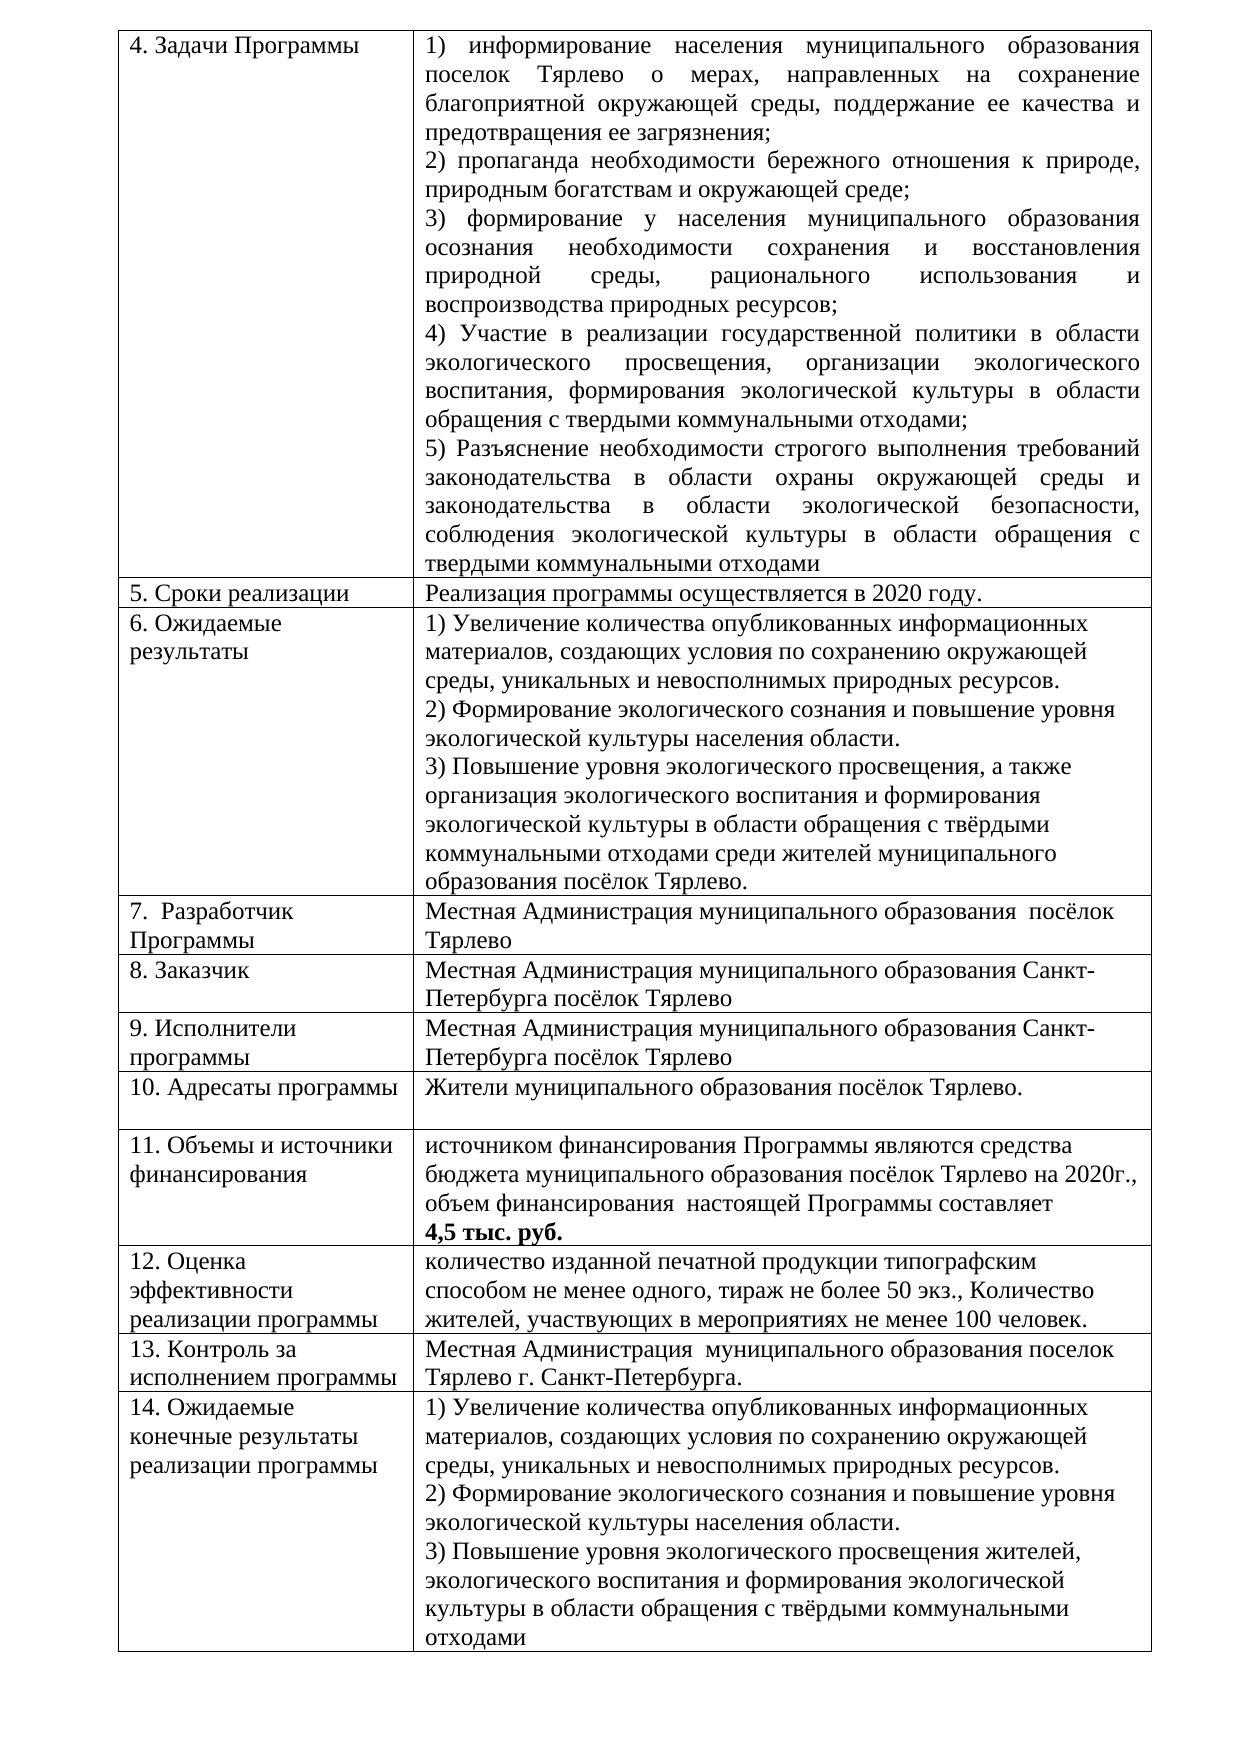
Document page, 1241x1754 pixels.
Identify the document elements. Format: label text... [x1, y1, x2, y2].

table_cell 8. Заказчик [119, 955, 413, 1012]
table_cell Местная Администрация муниципального образования посёлок Тярлево [414, 896, 1151, 954]
table_cell источником финансирования Программы являются средства бюджета муниципального образования посёлок Тярлево на 2020г., объем финансирования настоящей Программы составляет 4,5 тыс. руб. [414, 1130, 1151, 1245]
table_cell 13. Контроль за исполнением программы [119, 1334, 413, 1391]
table_cell количество изданной печатной продукции типографским способом не менее одного, тираж не более 50 экз., Количество жителей, участвующих в мероприятиях не менее 100 человек. [414, 1246, 1151, 1333]
table_cell 14. Ожидаемые конечные результаты реализации программы [119, 1392, 413, 1651]
table_cell 9. Исполнители программы [119, 1013, 413, 1071]
table_cell 5. Сроки реализации [119, 578, 413, 607]
table_cell Реализация программы осуществляется в 2020 году. [414, 578, 1151, 607]
table_cell 6. Ожидаемые результаты [119, 608, 413, 895]
table_cell Местная Администрация муниципального образования поселок Тярлево г. Санкт-Петербурга. [414, 1334, 1151, 1391]
table_cell 10. Адресаты программы [119, 1072, 413, 1129]
table_cell Жители муниципального образования посёлок Тярлево. [414, 1072, 1151, 1129]
table_cell 11. Объемы и источники финансирования [119, 1130, 413, 1245]
table_cell 12. Оценка эффективности реализации программы [119, 1246, 413, 1333]
table_cell 4. Задачи Программы [119, 31, 413, 577]
table_cell 1) Увеличение количества опубликованных информационных материалов, создающих условия по сохранению окружающей среды, уникальных и невосполнимых природных ресурсов. 2) Формирование экологического сознания и повышение уровня экологической культуры населения области. 3) Повышение уровня экологического просвещения, а также организация экологического воспитания и формирования экологической культуры в области обращения с твёрдыми коммунальными отходами среди жителей муниципального образования посёлок Тярлево. [414, 608, 1151, 895]
table_cell Местная Администрация муниципального образования Санкт-Петербурга посёлок Тярлево [414, 1013, 1151, 1071]
table_cell Местная Администрация муниципального образования Санкт-Петербурга посёлок Тярлево [414, 955, 1151, 1012]
table_cell 1) Увеличение количества опубликованных информационных материалов, создающих условия по сохранению окружающей среды, уникальных и невосполнимых природных ресурсов. 2) Формирование экологического сознания и повышение уровня экологической культуры населения области. 3) Повышение уровня экологического просвещения жителей, экологического воспитания и формирования экологической культуры в области обращения с твёрдыми коммунальными отходами [414, 1392, 1151, 1651]
table_cell 7. Разработчик Программы [119, 896, 413, 954]
table_cell 1) информирование населения муниципального образования поселок Тярлево о мерах, направленных на сохранение благоприятной окружающей среды, поддержание ее качества и предотвращения ее загрязнения; 2) пропаганда необходимости бережного отношения к природе, природным богатствам и окружающей среде; 3) формирование у населения муниципального образования осознания необходимости сохранения и восстановления природной среды, рационального использования и воспроизводства природных ресурсов; 4) Участие в реализации государственной политики в области экологического просвещения, организации экологического воспитания, формирования экологической культуры в области обращения с твердыми коммунальными отходами; 5) Разъяснение необходимости строгого выполнения требований законодательства в области охраны окружающей среды и законодательства в области экологической безопасности, соблюдения экологической культуры в области обращения с твердыми коммунальными отходами [414, 31, 1151, 577]
